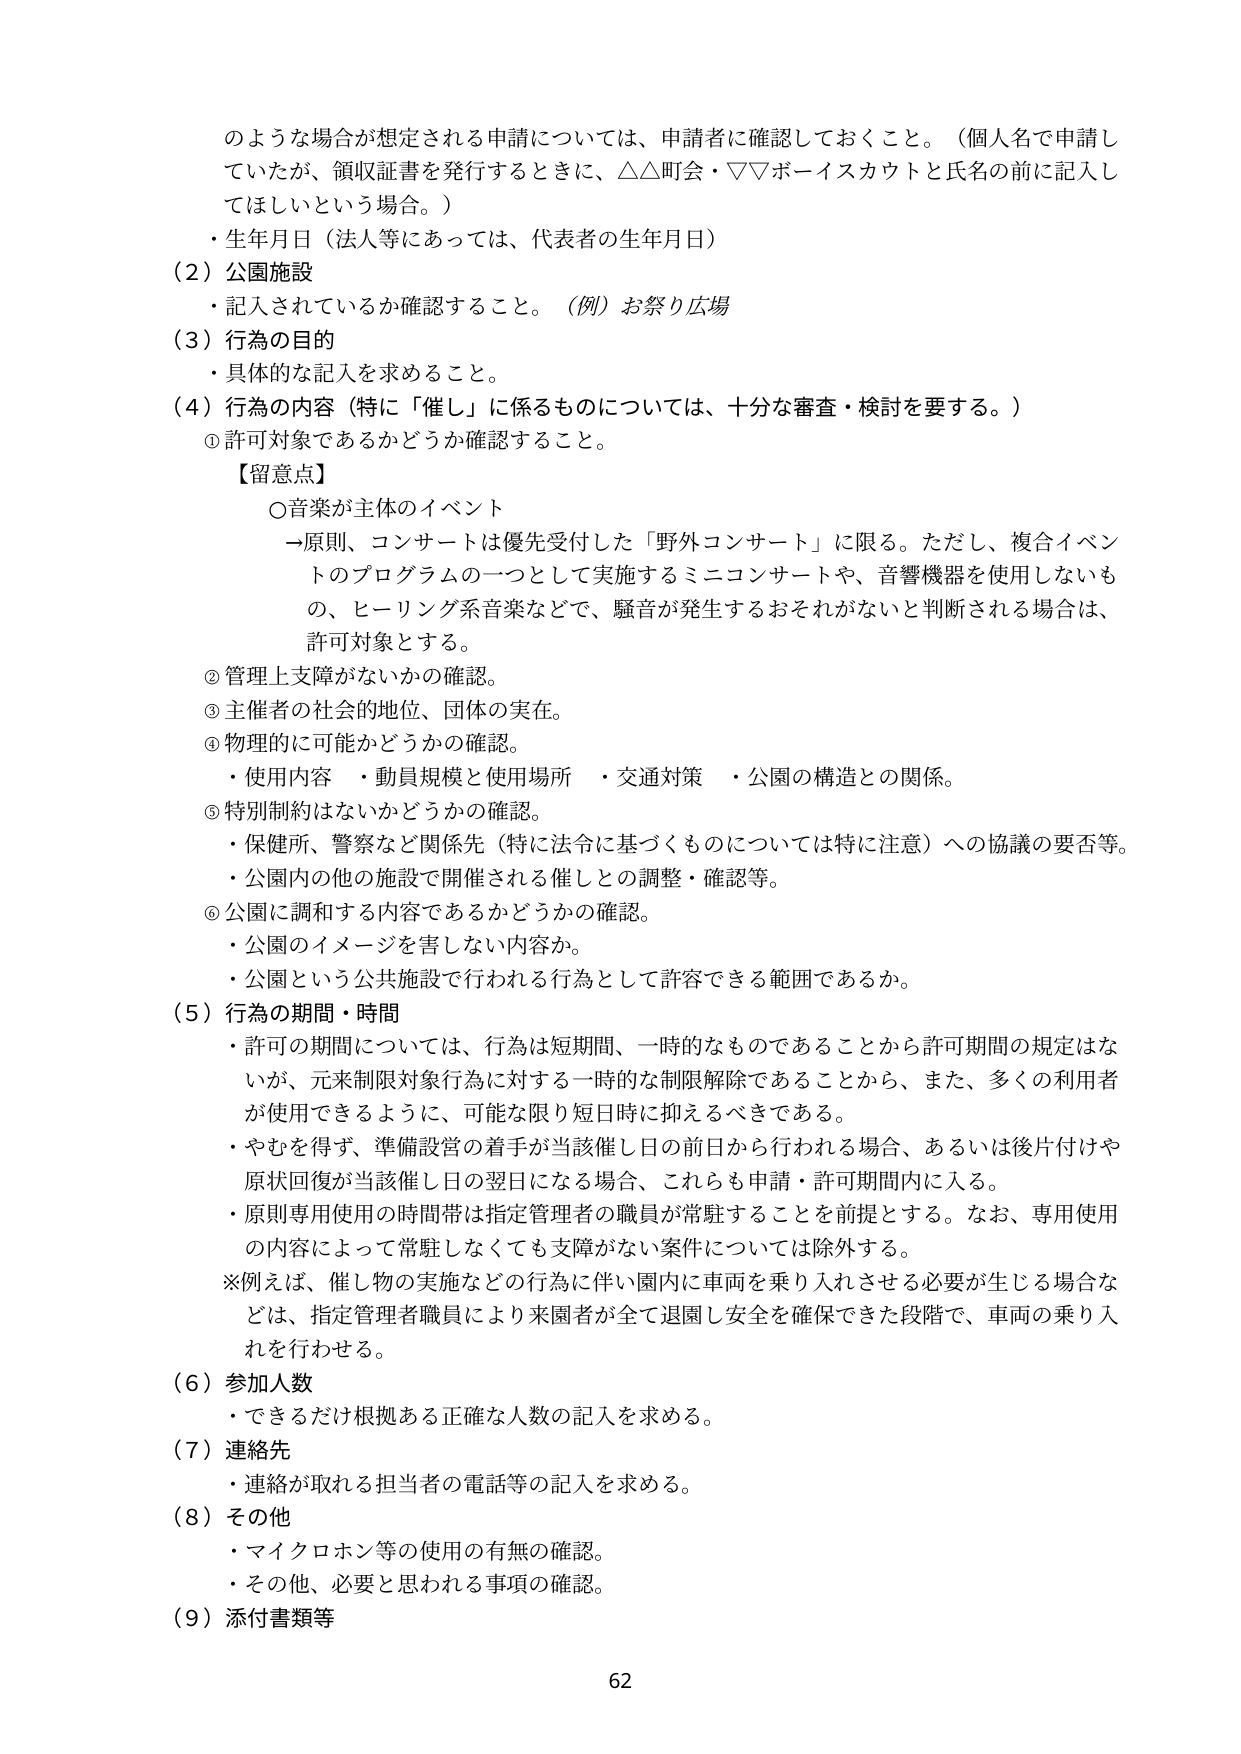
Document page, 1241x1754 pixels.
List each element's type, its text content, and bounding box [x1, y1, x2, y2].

text （３）行為の目的 [160, 322, 1122, 355]
text ・生年月日（法人等にあっては、代表者の生年月日） [160, 221, 1122, 254]
text （７）連絡先 [160, 1432, 1122, 1466]
text ②管理上支障がないかの確認。 [160, 658, 1122, 692]
text ・連絡が取れる担当者の電話等の記入を求める。 [222, 1466, 1122, 1499]
text ⑤特別制約はないかどうかの確認。 [160, 793, 1122, 826]
text （５）行為の期間・時間 [160, 995, 1122, 1028]
text ○音楽が主体のイベント [181, 490, 1122, 524]
text →原則、コンサートは優先受付した「野外コンサート」に限る。ただし、複合イベントのプログラムの一つとして実施するミニコンサートや、音響機器を使用しないもの、ヒーリング系音楽などで、騒音が発生するおそれがないと判断される場合は、許可対象とする。 [285, 524, 1122, 658]
text ・できるだけ根拠ある正確な人数の記入を求める。 [222, 1398, 1122, 1432]
text ・許可の期間については、行為は短期間、一時的なものであることから許可期間の規定はないが、元来制限対象行為に対する一時的な制限解除であることから、また、多くの利用者が使用できるように、可能な限り短日時に抑えるべきである。 [222, 1028, 1122, 1129]
text ・公園内の他の施設で開催される催しとの調整・確認等。 [222, 860, 1122, 894]
text ③主催者の社会的地位、団体の実在。 [160, 692, 1122, 726]
text （８）その他 [160, 1499, 1122, 1533]
text ⑥公園に調和する内容であるかどうかの確認。 [160, 894, 1122, 927]
text ・記入されているか確認すること。（例）お祭り広場 [160, 288, 1122, 322]
text ①許可対象であるかどうか確認すること。 [160, 423, 1122, 456]
text ・原則専用使用の時間帯は指定管理者の職員が常駐することを前提とする。なお、専用使用の内容によって常駐しなくても支障がない案件については除外する。 [222, 1197, 1122, 1264]
text ・公園のイメージを害しない内容か。 [222, 927, 1122, 961]
text ・使用内容 ・動員規模と使用場所 ・交通対策 ・公園の構造との関係。 [222, 759, 1122, 793]
text ・具体的な記入を求めること。 [160, 355, 1122, 389]
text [201, 120, 1122, 221]
text 【留意点】 [118, 456, 1122, 490]
text （４）行為の内容（特に「催し」に係るものについては、十分な審査・検討を要する。） [160, 389, 1122, 423]
text ・その他、必要と思われる事項の確認。 [222, 1567, 1122, 1600]
text ※例えば、催し物の実施などの行為に伴い園内に車両を乗り入れさせる必要が生じる場合などは、指定管理者職員により来園者が全て退園し安全を確保できた段階で、車両の乗り入れを行わせる。 [222, 1264, 1122, 1365]
text ④物理的に可能かどうかの確認。 [160, 726, 1122, 759]
text （２）公園施設 [160, 254, 1122, 288]
text ・公園という公共施設で行われる行為として許容できる範囲であるか。 [222, 961, 1122, 995]
text （９）添付書類等 [160, 1600, 1122, 1634]
text ・やむを得ず、準備設営の着手が当該催し日の前日から行われる場合、あるいは後片付けや原状回復が当該催し日の翌日になる場合、これらも申請・許可期間内に入る。 [222, 1129, 1122, 1197]
text ・マイクロホン等の使用の有無の確認。 [201, 1533, 1122, 1567]
text （６）参加人数 [160, 1365, 1122, 1398]
text ・保健所、警察など関係先（特に法令に基づくものについては特に注意）への協議の要否等。 [222, 826, 1122, 860]
